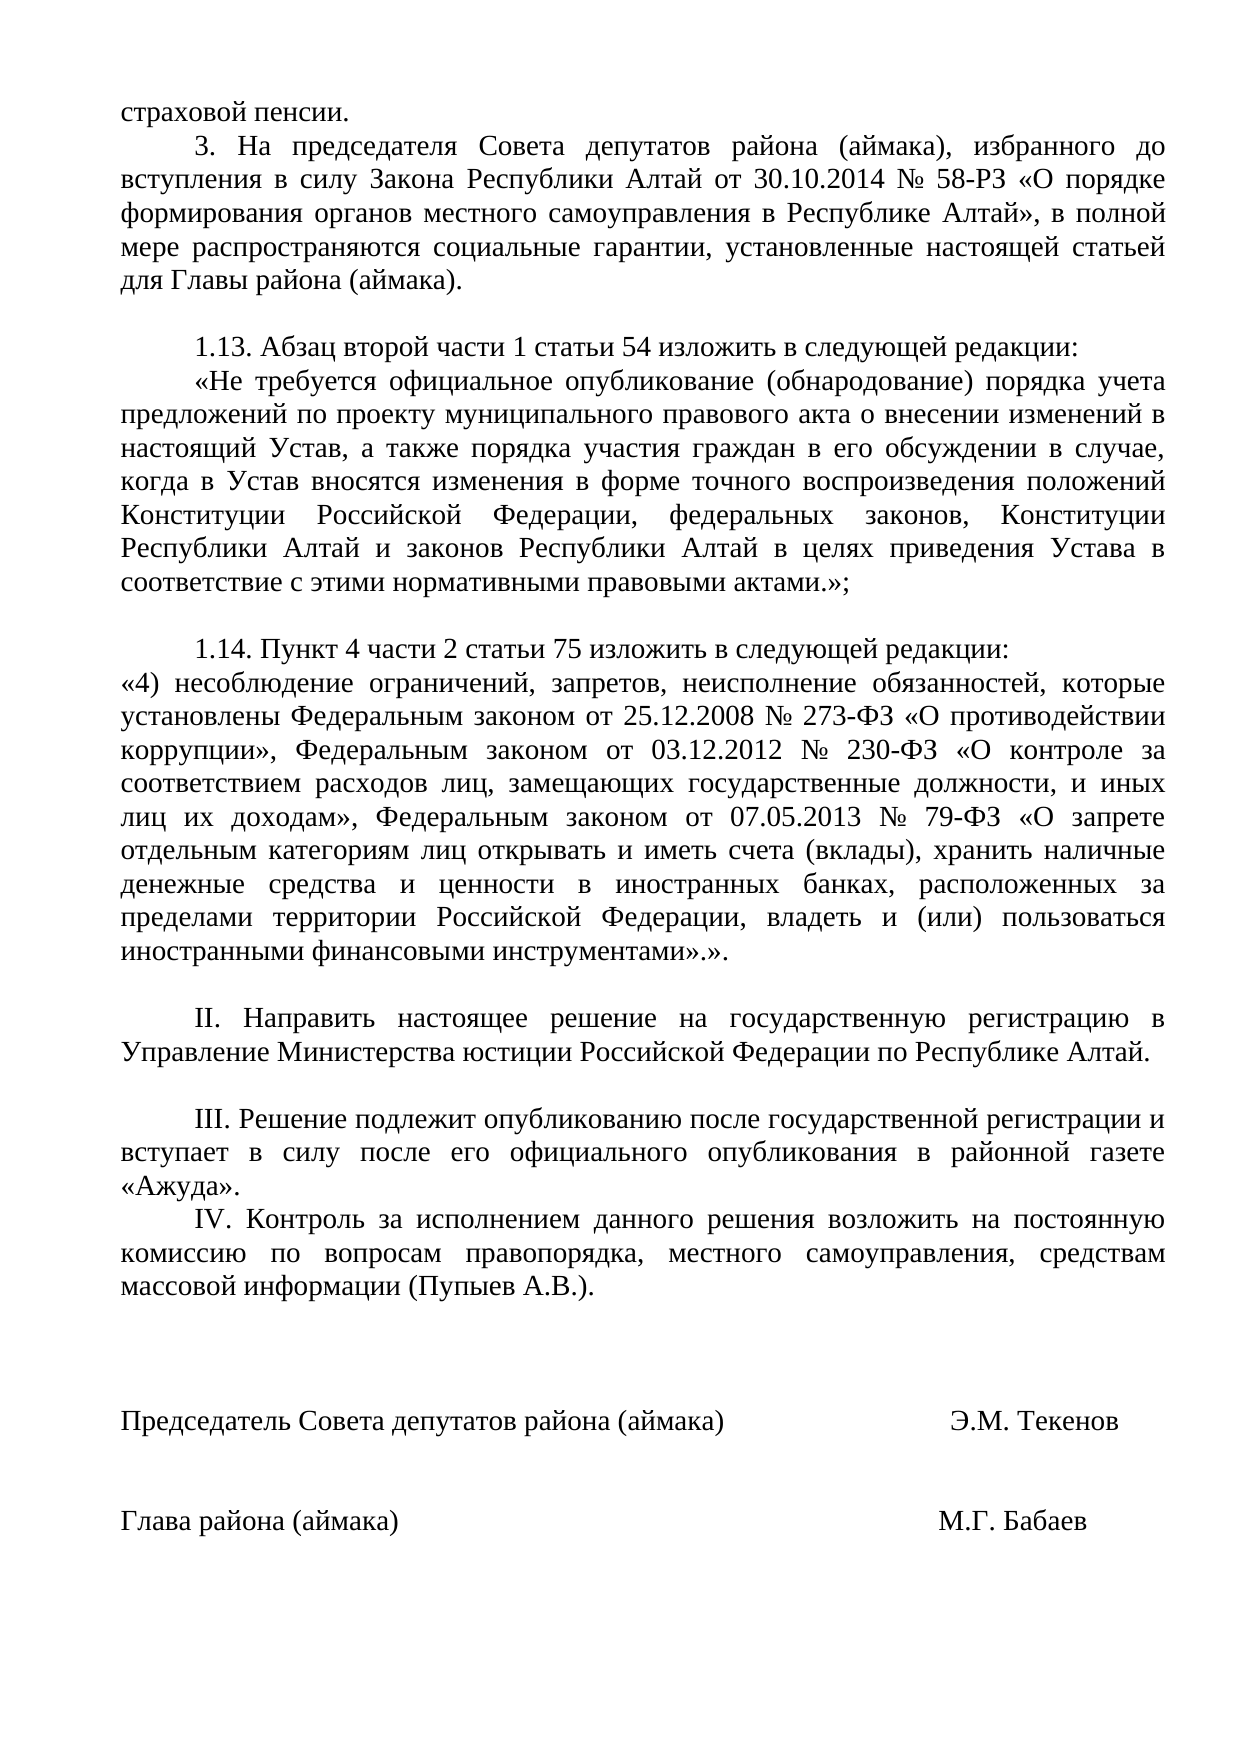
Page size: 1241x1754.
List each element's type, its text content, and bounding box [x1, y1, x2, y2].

text 1.13. Абзац второй части 1 статьи 54 изложить в следующей редакции: [120, 329, 1166, 363]
text IV. Контроль за исполнением данного решения возложить на постоянную комиссию по вопросам правопорядка, местного самоуправления, средствам массовой информации (Пупыев А.В.). [120, 1201, 1166, 1302]
text III. Решение подлежит опубликованию после государственной регистрации и вступает в силу после его официального опубликования в районной газете «Ажуда». [120, 1101, 1166, 1201]
text Председатель Совета депутатов района (аймака) Э.М. Текенов [120, 1403, 1166, 1436]
text II. Направить настоящее решение на государственную регистрацию в Управление Министерства юстиции Российской Федерации по Республике Алтай. [120, 1000, 1166, 1067]
text Глава района (аймака) М.Г. Бабаев [120, 1503, 1166, 1537]
text 1.14. Пункт 4 части 2 статьи 75 изложить в следующей редакции: [120, 631, 1166, 665]
text «Не требуется официальное опубликование (обнародование) порядка учета предложений по проекту муниципального правового акта о внесении изменений в настоящий Устав, а также порядка участия граждан в его обсуждении в случае, когда в Устав вносятся изменения в форме точного воспроизведения положений Конституции Российской Федерации, федеральных законов, Конституции Республики Алтай и законов Республики Алтай в целях приведения Устава в соответствие с этими нормативными правовыми актами.»; [120, 363, 1166, 598]
text 3. На председателя Совета депутатов района (аймака), избранного до вступления в силу Закона Республики Алтай от 30.10.2014 № 58-РЗ «О порядке формирования органов местного самоуправления в Республике Алтай», в полной мере распространяются социальные гарантии, установленные настоящей статьей для Главы района (аймака). [120, 128, 1166, 296]
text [120, 94, 1166, 128]
text «4) несоблюдение ограничений, запретов, неисполнение обязанностей, которые установлены Федеральным законом от 25.12.2008 № 273-ФЗ «О противодействии коррупции», Федеральным законом от 03.12.2012 № 230-ФЗ «О контроле за соответствием расходов лиц, замещающих государственные должности, и иных лиц их доходам», Федеральным законом от 07.05.2013 № 79-ФЗ «О запрете отдельным категориям лиц открывать и иметь счета (вклады), хранить наличные денежные средства и ценности в иностранных банках, расположенных за пределами территории Российской Федерации, владеть и (или) пользоваться иностранными финансовыми инструментами».». [120, 665, 1166, 967]
